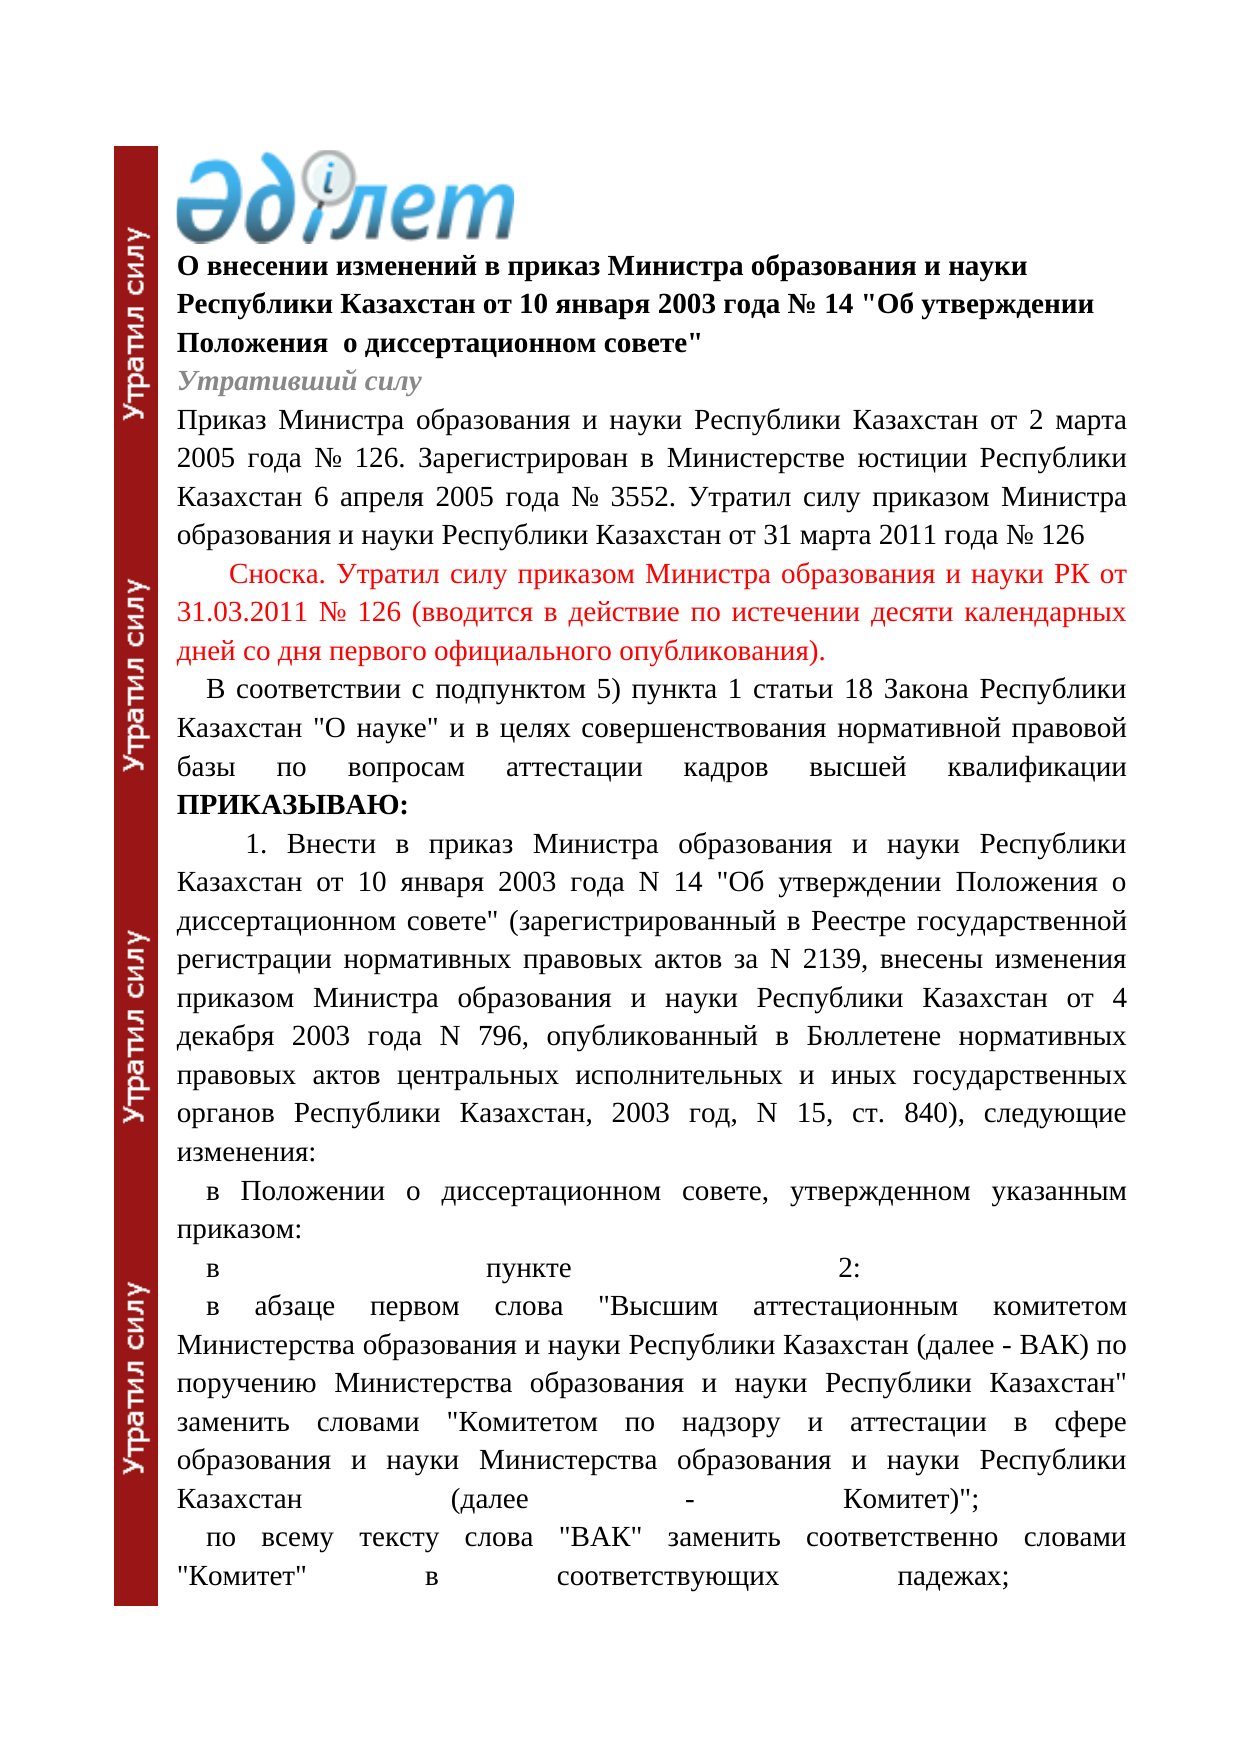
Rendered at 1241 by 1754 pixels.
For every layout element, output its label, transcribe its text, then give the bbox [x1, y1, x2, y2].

picture [114, 146, 158, 248]
picture [114, 821, 158, 826]
text Сноска. Утратил силу приказом Министра образования и науки РК от 31.03.2011 № 126 (вводится в действие по истечении десяти календарных дней со дня первого официального опубликования). [112, 556, 1128, 667]
picture [176, 150, 515, 244]
picture [114, 397, 158, 402]
text Приказ Министра образования и науки Республики Казахстан от 2 марта 2005 года № 126. Зарегистрирован в Министерстве юстиции Республики Казахстан 6 апреля 2005 года № 3552. Утратил силу приказом Министра образования и науки Республики Казахстан от 31 марта 2011 года № 126 [112, 402, 1128, 551]
picture [114, 551, 158, 556]
picture [114, 358, 158, 363]
text В соответствии с подпунктом 5) пункта 1 статьи 18 Закона Республики Казахстан "О науке" и в целях совершенствования нормативной правовой базы по вопросам аттестации кадров высшей квалификации ПРИКАЗЫВАЮ: [112, 672, 1128, 821]
picture [114, 1592, 158, 1606]
text Утративший силу [112, 363, 1128, 397]
text О внесении изменений в приказ Министра образования и науки Республики Казахстан от 10 января 2003 года № 14 "Об утверждении Положения о диссертационном совете" [112, 248, 1128, 358]
picture [114, 667, 158, 672]
